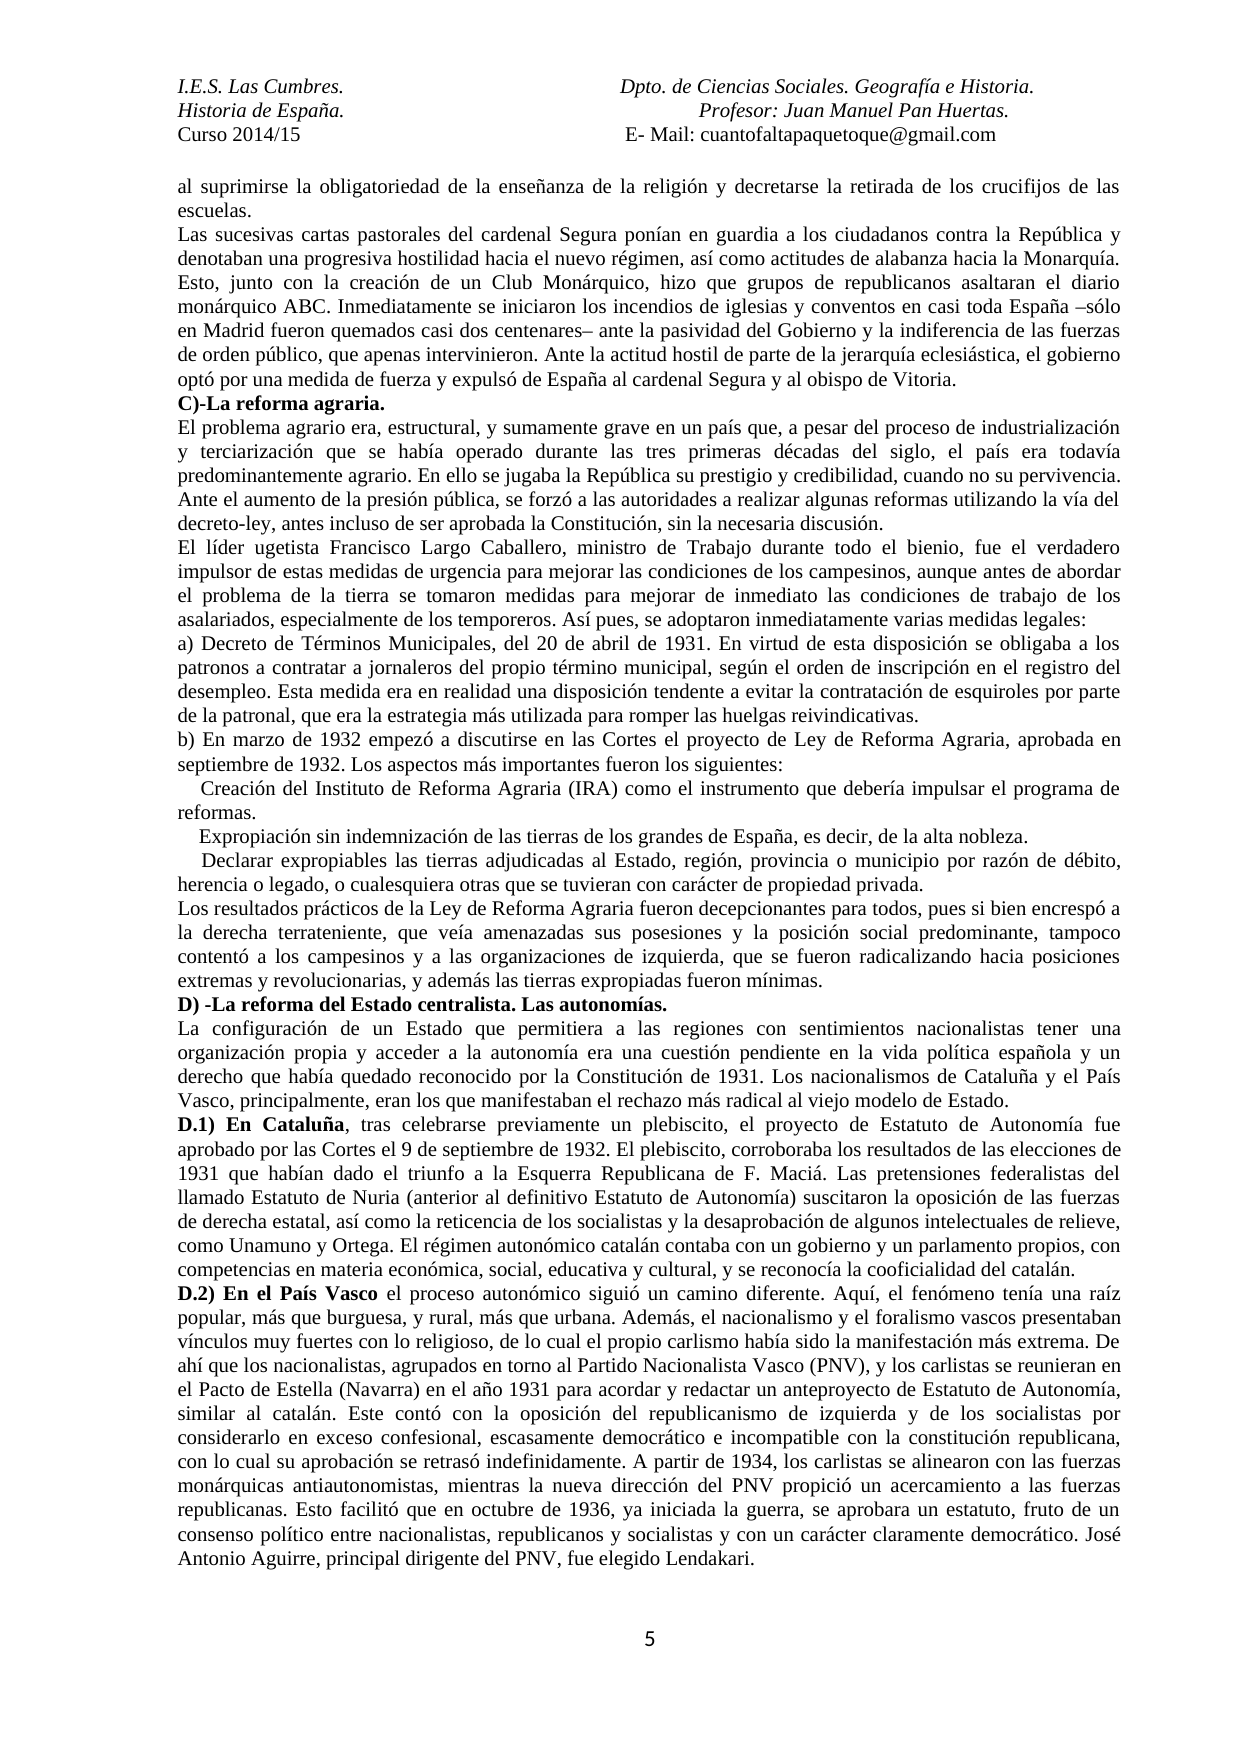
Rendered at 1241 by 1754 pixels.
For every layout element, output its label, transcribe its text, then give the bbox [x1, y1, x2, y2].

text b) En marzo de 1932 empezó a discutirse en las Cortes el proyecto de Ley de Reforma Agraria, aprobada en septiembre de 1932. Los aspectos más importantes fueron los siguientes: [177, 727, 1122, 776]
text Creación del Instituto de Reforma Agraria (IRA) como el instrumento que debería impulsar el programa de reformas. [177, 776, 1122, 824]
text C)-La reforma agraria. [177, 391, 1122, 414]
text D.1) En Cataluña, tras celebrarse previamente un plebiscito, el proyecto de Estatuto de Autonomía fue aprobado por las Cortes el 9 de septiembre de 1932. El plebiscito, corroboraba los resultados de las elecciones de 1931 que habían dado el triunfo a la Esquerra Republicana de F. Maciá. Las pretensiones federalistas del llamado Estatuto de Nuria (anterior al definitivo Estatuto de Autonomía) suscitaron la oposición de las fuerzas de derecha estatal, así como la reticencia de los socialistas y la desaprobación de algunos intelectuales de relieve, como Unamuno y Ortega. El régimen autonómico catalán contaba con un gobierno y un parlamento propios, con competencias en materia económica, social, educativa y cultural, y se reconocía la cooficialidad del catalán. [177, 1112, 1122, 1281]
text El problema agrario era, estructural, y sumamente grave en un país que, a pesar del proceso de industrialización y terciarización que se había operado durante las tres primeras décadas del siglo, el país era todavía predominantemente agrario. En ello se jugaba la República su prestigio y credibilidad, cuando no su pervivencia. Ante el aumento de la presión pública, se forzó a las autoridades a realizar algunas reformas utilizando la vía del decreto-ley, antes incluso de ser aprobada la Constitución, sin la necesaria discusión. [177, 414, 1122, 535]
text D) -La reforma del Estado centralista. Las autonomías. [177, 992, 1122, 1016]
text El líder ugetista Francisco Largo Caballero, ministro de Trabajo durante todo el bienio, fue el verdadero impulsor de estas medidas de urgencia para mejorar las condiciones de los campesinos, aunque antes de abordar el problema de la tierra se tomaron medidas para mejorar de inmediato las condiciones de trabajo de los asalariados, especialmente de los temporeros. Así pues, se adoptaron inmediatamente varias medidas legales: [177, 535, 1122, 631]
text  Declarar expropiables las tierras adjudicadas al Estado, región, provincia o municipio por razón de débito, herencia o legado, o cualesquiera otras que se tuvieran con carácter de propiedad privada. [177, 848, 1122, 896]
text a) Decreto de Términos Municipales, del 20 de abril de 1931. En virtud de esta disposición se obligaba a los patronos a contratar a jornaleros del propio término municipal, según el orden de inscripción en el registro del desempleo. Esta medida era en realidad una disposición tendente a evitar la contratación de esquiroles por parte de la patronal, que era la estrategia más utilizada para romper las huelgas reivindicativas. [177, 631, 1122, 727]
text Los resultados prácticos de la Ley de Reforma Agraria fueron decepcionantes para todos, pues si bien encrespó a la derecha terrateniente, que veía amenazadas sus posesiones y la posición social predominante, tampoco contentó a los campesinos y a las organizaciones de izquierda, que se fueron radicalizando hacia posiciones extremas y revolucionarias, y además las tierras expropiadas fueron mínimas. [177, 896, 1122, 992]
text Las sucesivas cartas pastorales del cardenal Segura ponían en guardia a los ciudadanos contra la República y denotaban una progresiva hostilidad hacia el nuevo régimen, así como actitudes de alabanza hacia la Monarquía. Esto, junto con la creación de un Club Monárquico, hizo que grupos de republicanos asaltaran el diario monárquico ABC. Inmediatamente se iniciaron los incendios de iglesias y conventos en casi toda España –sólo en Madrid fueron quemados casi dos centenares– ante la pasividad del Gobierno y la indiferencia de las fuerzas de orden público, que apenas intervinieron. Ante la actitud hostil de parte de la jerarquía eclesiástica, el gobierno optó por una medida de fuerza y expulsó de España al cardenal Segura y al obispo de Vitoria. [177, 222, 1122, 391]
text  Expropiación sin indemnización de las tierras de los grandes de España, es decir, de la alta nobleza. [177, 824, 1122, 848]
text D.2) En el País Vasco el proceso autonómico siguió un camino diferente. Aquí, el fenómeno tenía una raíz popular, más que burguesa, y rural, más que urbana. Además, el nacionalismo y el foralismo vascos presentaban vínculos muy fuertes con lo religioso, de lo cual el propio carlismo había sido la manifestación más extrema. De ahí que los nacionalistas, agrupados en torno al Partido Nacionalista Vasco (PNV), y los carlistas se reunieran en el Pacto de Estella (Navarra) en el año 1931 para acordar y redactar un anteproyecto de Estatuto de Autonomía, similar al catalán. Este contó con la oposición del republicanismo de izquierda y de los socialistas por considerarlo en exceso confesional, escasamente democrático e incompatible con la constitución republicana, con lo cual su aprobación se retrasó indefinidamente. A partir de 1934, los carlistas se alinearon con las fuerzas monárquicas antiautonomistas, mientras la nueva dirección del PNV propició un acercamiento a las fuerzas republicanas. Esto facilitó que en octubre de 1936, ya iniciada la guerra, se aprobara un estatuto, fruto de un consenso político entre nacionalistas, republicanos y socialistas y con un carácter claramente democrático. José Antonio Aguirre, principal dirigente del PNV, fue elegido Lendakari. [177, 1281, 1122, 1569]
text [177, 174, 1122, 222]
text La configuración de un Estado que permitiera a las regiones con sentimientos nacionalistas tener una organización propia y acceder a la autonomía era una cuestión pendiente en la vida política española y un derecho que había quedado reconocido por la Constitución de 1931. Los nacionalismos de Cataluña y el País Vasco, principalmente, eran los que manifestaban el rechazo más radical al viejo modelo de Estado. [177, 1016, 1122, 1112]
